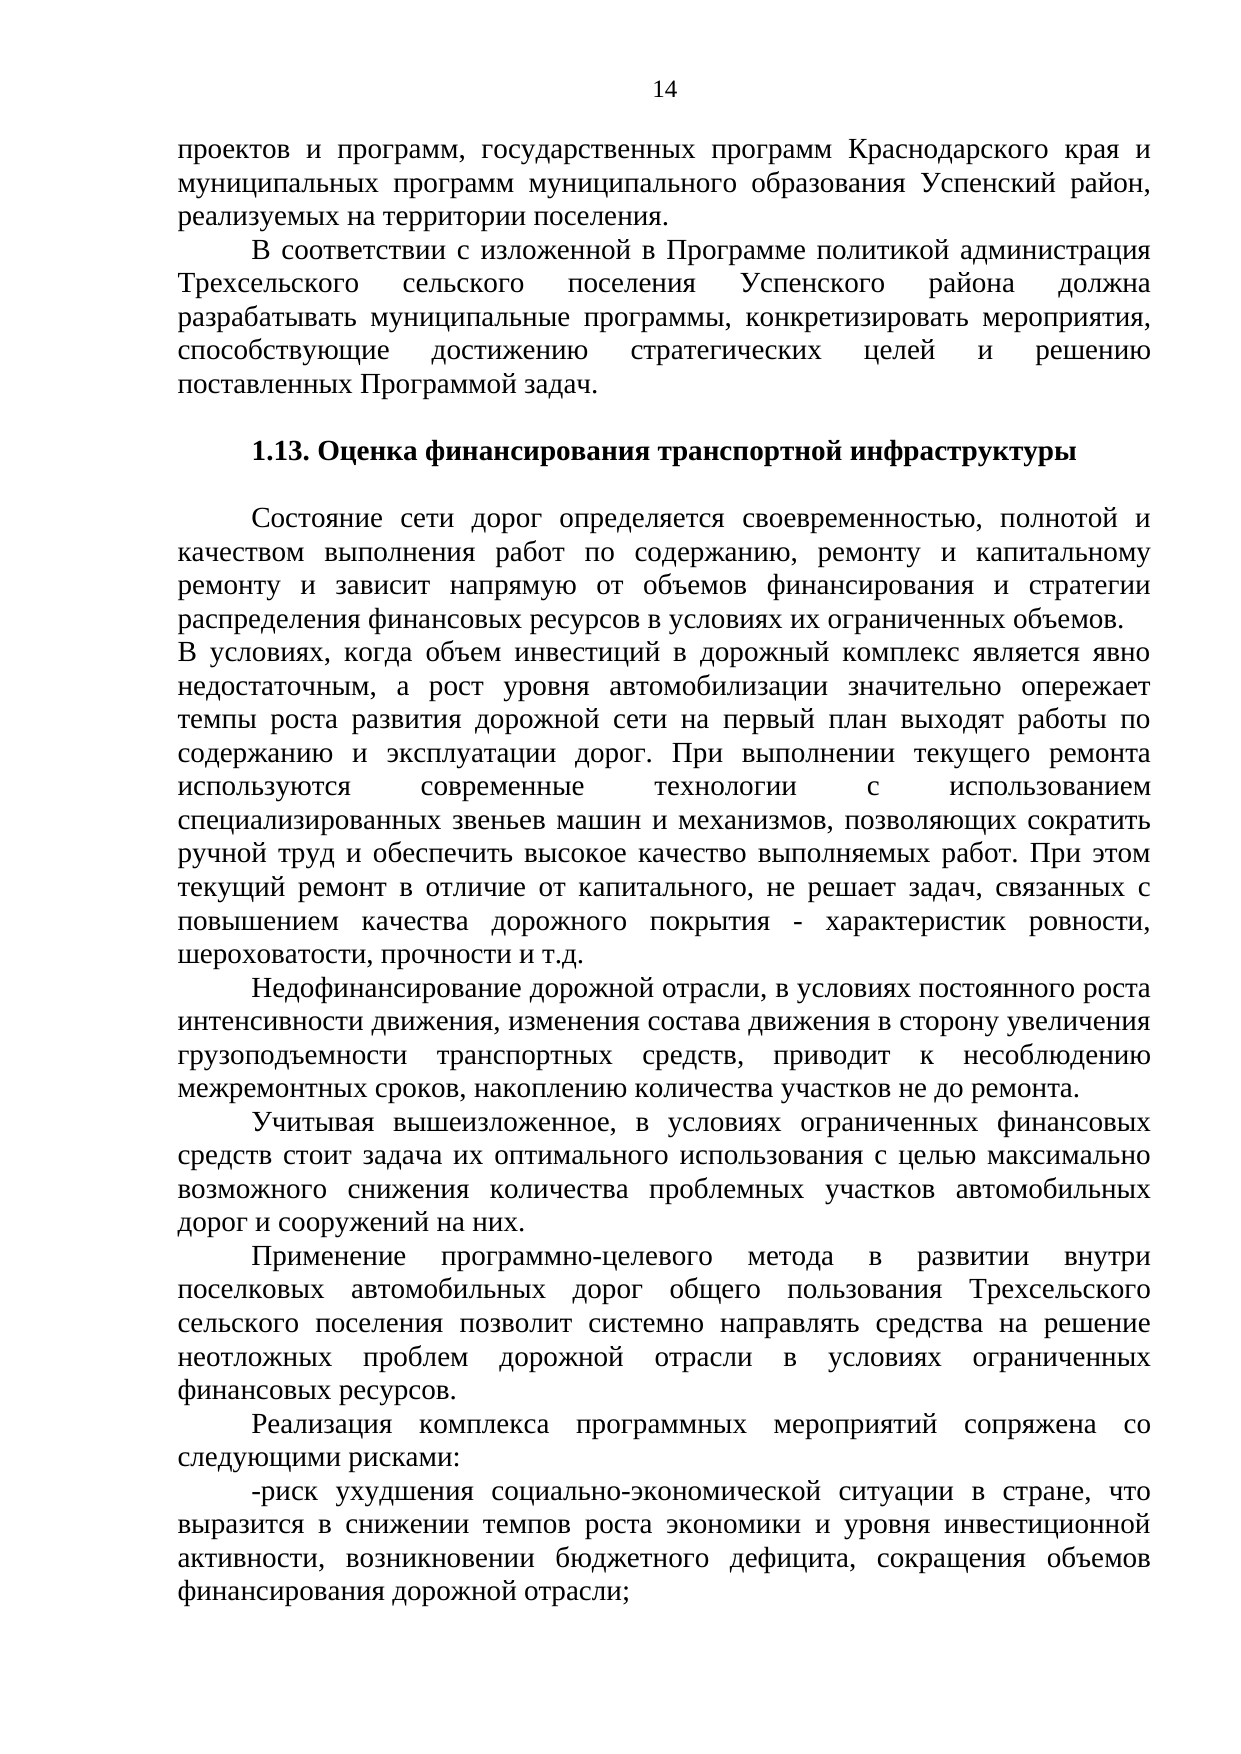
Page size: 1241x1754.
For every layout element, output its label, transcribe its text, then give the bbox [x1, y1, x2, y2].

text Учитывая вышеизложенное, в условиях ограниченных финансовых средств стоит задача их оптимального использования с целью максимально возможного снижения количества проблемных участков автомобильных дорог и сооружений на них. [177, 1104, 1152, 1238]
text Состояние сети дорог определяется своевременностью, полнотой и качеством выполнения работ по содержанию, ремонту и капитальному ремонту и зависит напрямую от объемов финансирования и стратегии распределения финансовых ресурсов в условиях их ограниченных объемов. [177, 500, 1152, 634]
text Реализация комплекса программных мероприятий сопряжена со следующими рисками: [177, 1406, 1152, 1473]
text Недофинансирование дорожной отрасли, в условиях постоянного роста интенсивности движения, изменения состава движения в сторону увеличения грузоподъемности транспортных средств, приводит к несоблюдению межремонтных сроков, накоплению количества участков не до ремонта. [177, 970, 1152, 1104]
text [177, 131, 1152, 232]
text Применение программно-целевого метода в развитии внутри поселковых автомобильных дорог общего пользования Трехсельского сельского поселения позволит системно направлять средства на решение неотложных проблем дорожной отрасли в условиях ограниченных финансовых ресурсов. [177, 1238, 1152, 1406]
text В соответствии с изложенной в Программе политикой администрация Трехсельского сельского поселения Успенского района должна разрабатывать муниципальные программы, конкретизировать мероприятия, способствующие достижению стратегических целей и решению поставленных Программой задач. [177, 232, 1152, 399]
text -риск ухудшения социально-экономической ситуации в стране, что выразится в снижении темпов роста экономики и уровня инвестиционной активности, возникновении бюджетного дефицита, сокращения объемов финансирования дорожной отрасли; [177, 1473, 1152, 1607]
text В условиях, когда объем инвестиций в дорожный комплекс является явно недостаточным, а рост уровня автомобилизации значительно опережает темпы роста развития дорожной сети на первый план выходят работы по содержанию и эксплуатации дорог. При выполнении текущего ремонта используются современные технологии с использованием специализированных звеньев машин и механизмов, позволяющих сократить ручной труд и обеспечить высокое качество выполняемых работ. При этом текущий ремонт в отличие от капитального, не решает задач, связанных с повышением качества дорожного покрытия - характеристик ровности, шероховатости, прочности и т.д. [177, 634, 1152, 970]
text 1.13. Оценка финансирования транспортной инфраструктуры [177, 433, 1152, 467]
